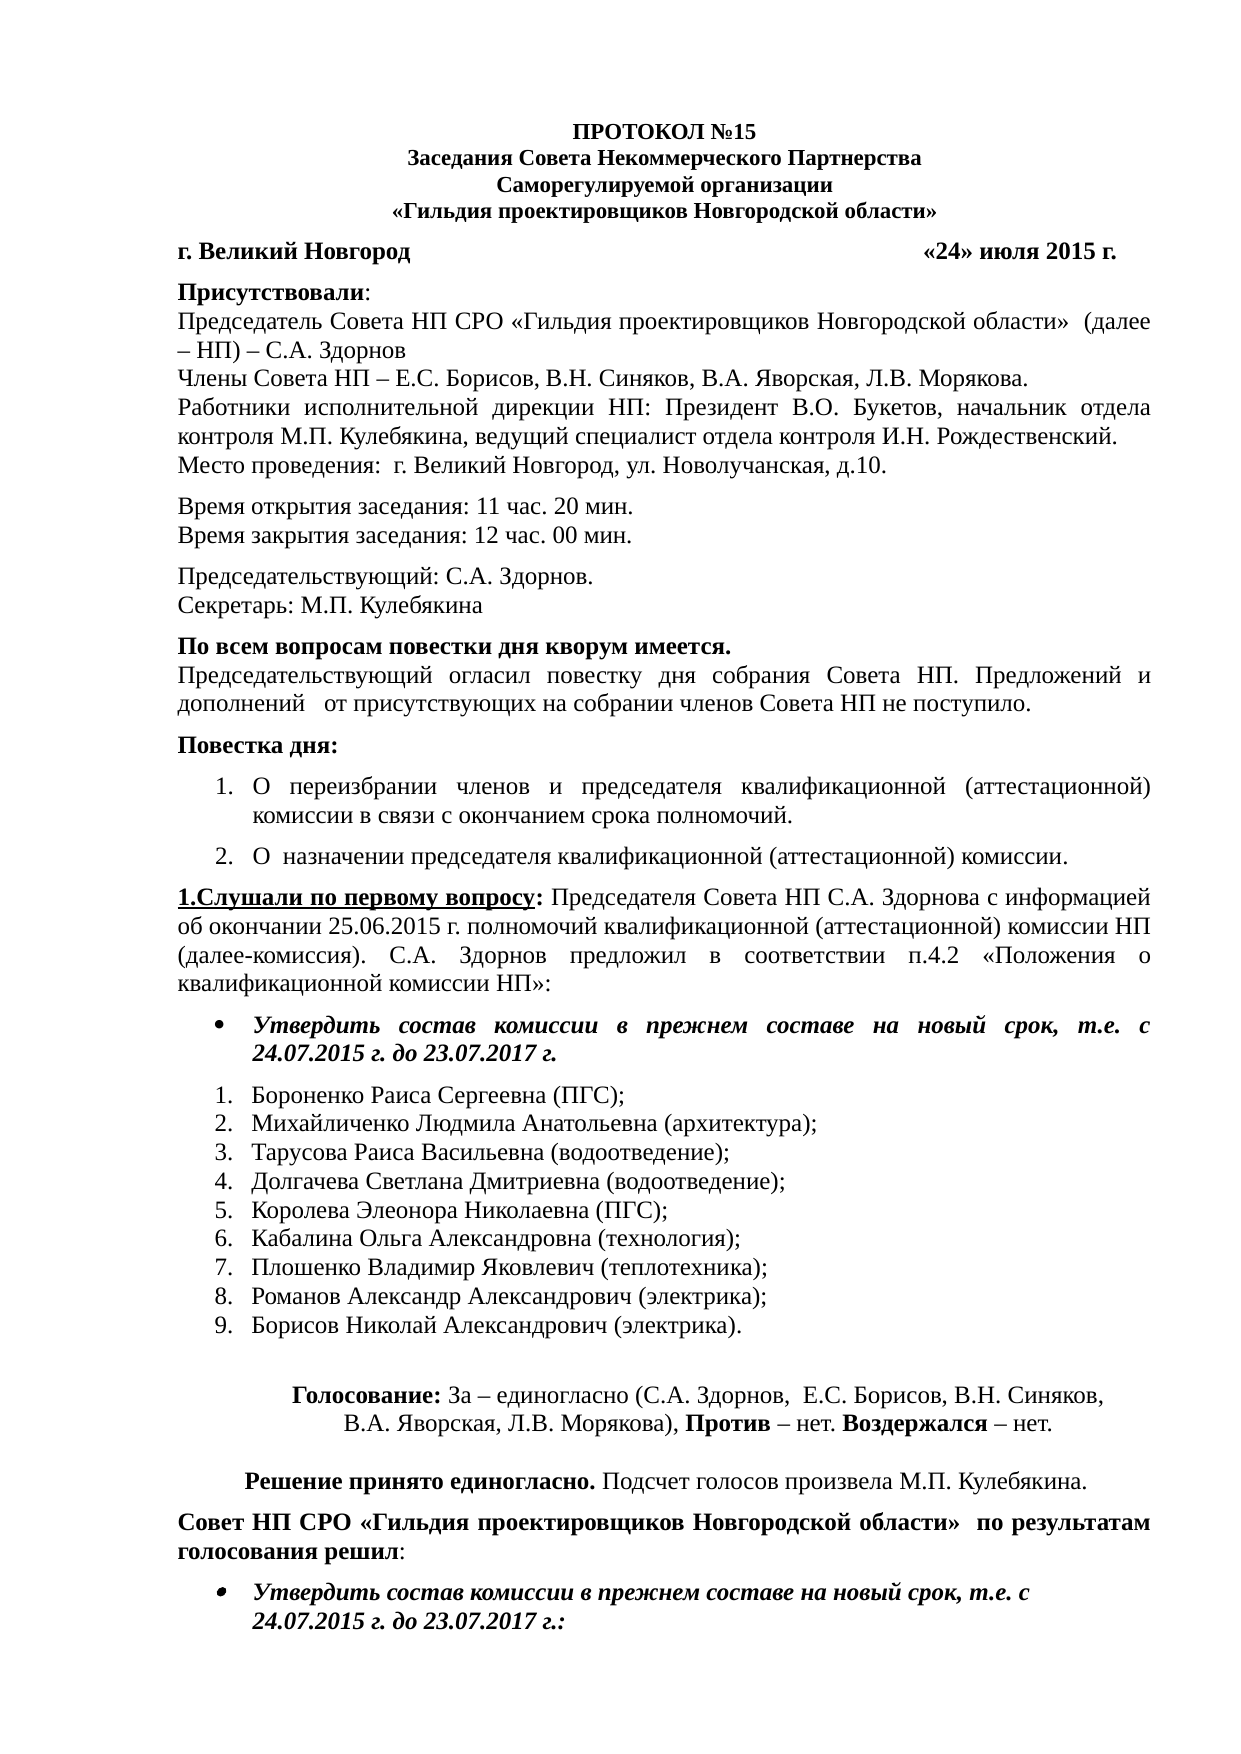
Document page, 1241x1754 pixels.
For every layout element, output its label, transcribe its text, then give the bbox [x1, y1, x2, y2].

list Голосование: За – единогласно (С.А. Здорнов, Е.С. Борисов, В.Н. Синяков, [244, 1380, 1152, 1408]
list Королева Элеонора Николаевна (ПГС); [214, 1195, 1152, 1223]
text Повестка дня: [177, 730, 1152, 758]
text По всем вопросам повестки дня кворум имеется. [177, 631, 1152, 660]
text 1.Слушали по первому вопросу: Председателя Совета НП С.А. Здорнова с информацией об окончании 25.06.2015 г. полномочий квалификационной (аттестационной) комиссии НП (далее-комиссия). С.А. Здорнов предложил в соответствии п.4.2 «Положения о квалификационной комиссии НП»: [177, 882, 1152, 997]
text Работники исполнительной дирекции НП: Президент В.О. Букетов, начальник отдела контроля М.П. Кулебякина, ведущий специалист отдела контроля И.Н. Рождественский. [177, 392, 1152, 450]
text Председательствующий: С.А. Здорнов. [177, 561, 1152, 590]
list Плошенко Владимир Яковлевич (теплотехника); [214, 1252, 1152, 1281]
text Время закрытия заседания: 12 час. 00 мин. [177, 520, 1152, 548]
text Заседания Совета Некоммерческого Партнерства [177, 144, 1152, 171]
text Секретарь: М.П. Кулебякина [177, 590, 1152, 618]
list Утвердить состав комиссии в прежнем составе на новый срок, т.е. с 24.07.2015 г. до 23.07.2017 г.: [215, 1577, 1152, 1635]
text ПРОТОКОЛ №15 [177, 118, 1152, 144]
text Саморегулируемой организации [177, 171, 1152, 197]
list Романов Александр Александрович (электрика); [214, 1281, 1152, 1310]
text Присутствовали: [177, 277, 1152, 306]
list О переизбрании членов и председателя квалификационной (аттестационной) комиссии в связи с окончанием срока полномочий. [215, 771, 1152, 828]
list Михайличенко Людмила Анатольевна (архитектура); [214, 1108, 1152, 1137]
list Решение принято единогласно. Подсчет голосов произвела М.П. Кулебякина. [244, 1466, 1152, 1495]
text Члены Совета НП – Е.С. Борисов, В.Н. Синяков, В.А. Яворская, Л.В. Морякова. [177, 363, 1152, 392]
text Совет НП СРО «Гильдия проектировщиков Новгородской области» по результатам голосования решил: [177, 1507, 1152, 1565]
list В.А. Яворская, Л.В. Морякова), Против – нет. Воздержался – нет. [244, 1408, 1152, 1437]
text Председатель Совета НП СРО «Гильдия проектировщиков Новгородской области» (далее – НП) – С.А. Здорнов [177, 306, 1152, 363]
list Борисов Николай Александрович (электрика). [214, 1310, 1152, 1338]
list О назначении председателя квалификационной (аттестационной) комиссии. [215, 841, 1152, 870]
text Председательствующий огласил повестку дня собрания Совета НП. Предложений и дополнений от присутствующих на собрании членов Совета НП не поступило. [177, 660, 1152, 717]
text г. Великий Новгород «24» июля 2015 г. [177, 236, 1152, 265]
text Время открытия заседания: 11 час. 20 мин. [177, 491, 1152, 520]
list Утвердить состав комиссии в прежнем составе на новый срок, т.е. с 24.07.2015 г. до 23.07.2017 г. [215, 1010, 1152, 1067]
text Место проведения: г. Великий Новгород, ул. Новолучанская, д.10. [177, 450, 1152, 478]
list Долгачева Светлана Дмитриевна (водоотведение); [214, 1166, 1152, 1195]
text «Гильдия проектировщиков Новгородской области» [177, 197, 1152, 223]
list Тарусова Раиса Васильевна (водоотведение); [214, 1137, 1152, 1166]
list Кабалина Ольга Александровна (технология); [214, 1223, 1152, 1252]
list Бороненко Раиса Сергеевна (ПГС); [214, 1080, 1152, 1108]
